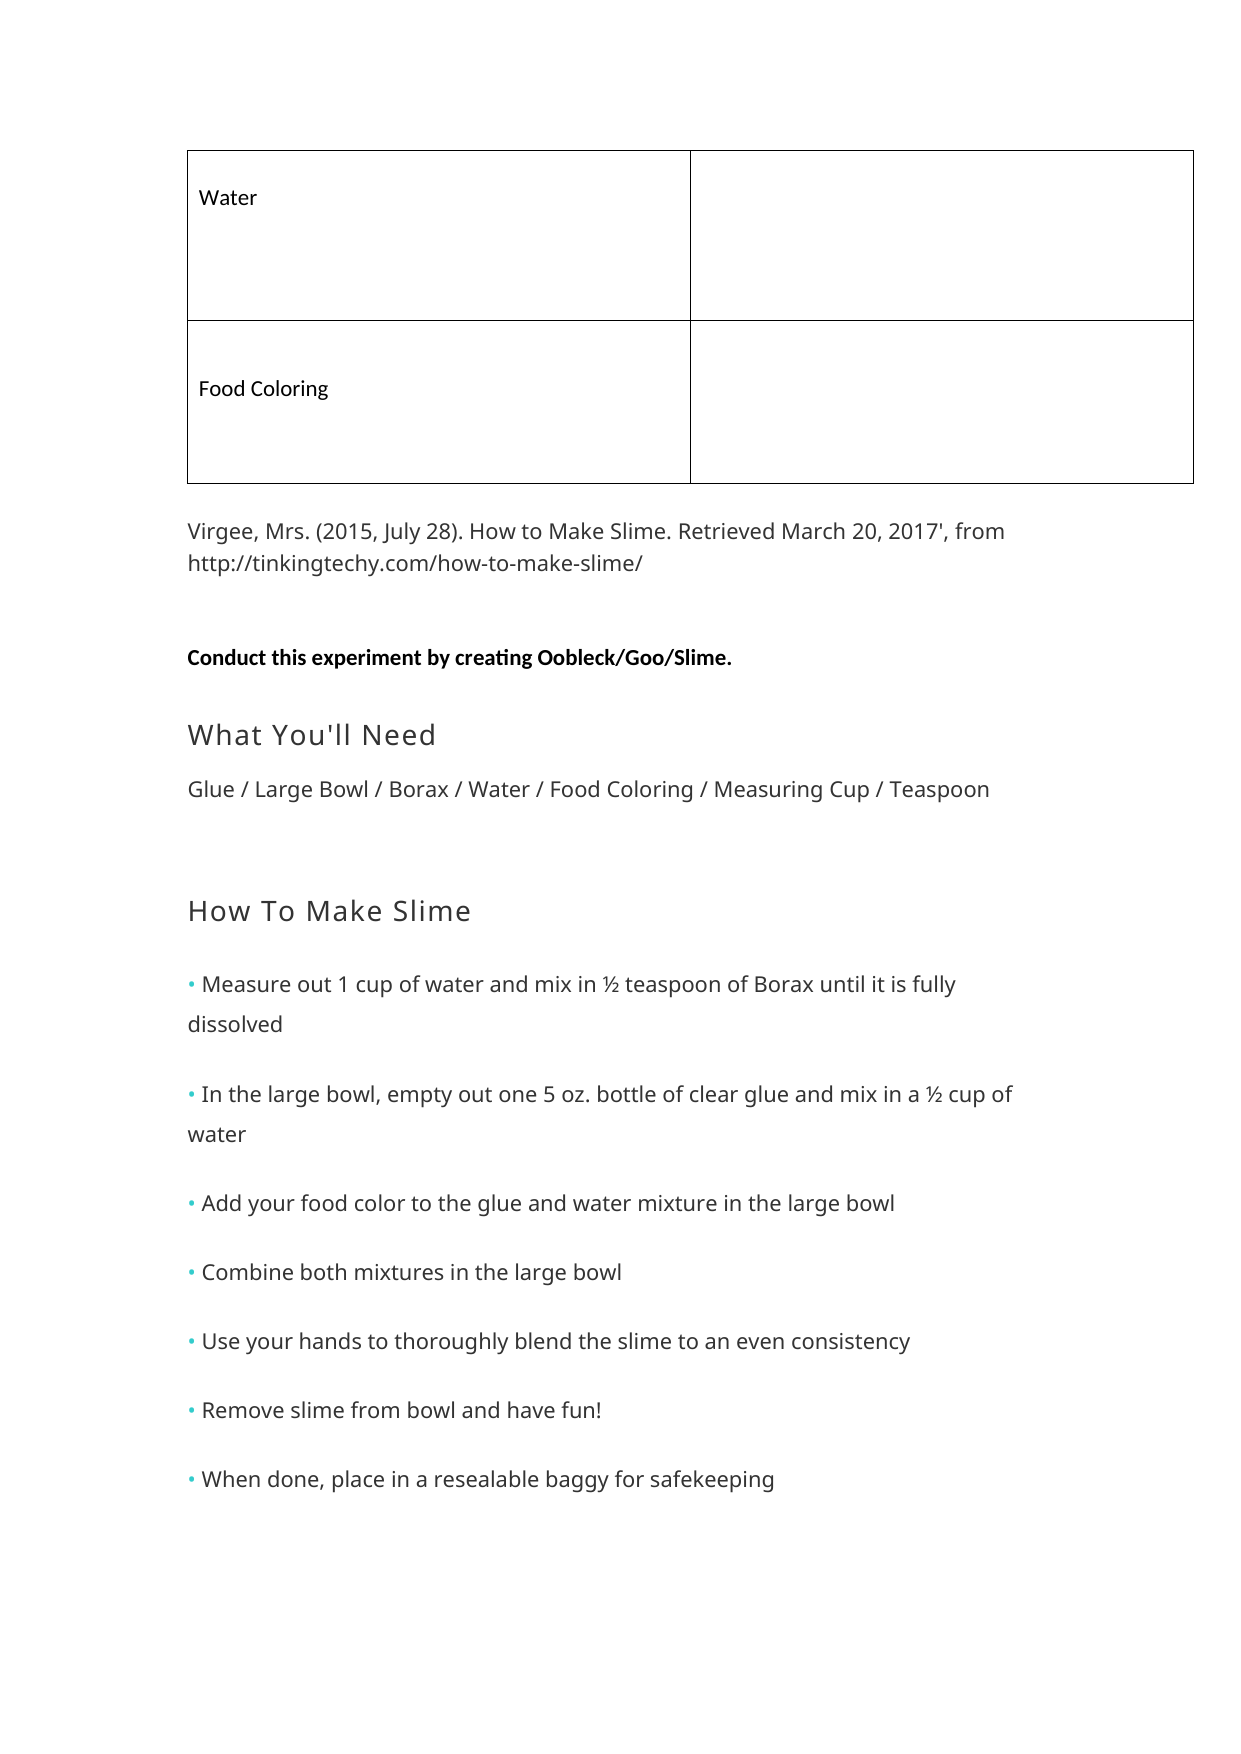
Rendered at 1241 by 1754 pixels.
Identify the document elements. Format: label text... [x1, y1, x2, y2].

table_cell [691, 151, 1193, 319]
text • Measure out 1 cup of water and mix in ½ teaspoon of Borax until it is fully dissolved [187, 959, 1053, 1039]
table_cell Water [188, 151, 690, 319]
text • In the large bowl, empty out one 5 oz. bottle of clear glue and mix in a ½ cup of water [187, 1068, 1053, 1148]
text • Combine both mixtures in the large bowl [187, 1247, 1053, 1287]
text Conduct this experiment by creating Oobleck/Goo/Slime. What You'll Need [187, 643, 1053, 754]
text How To Make Slime [187, 892, 1053, 930]
text • When done, place in a resealable baggy for safekeeping [187, 1454, 1053, 1494]
text • Remove slime from bowl and have fun! [187, 1385, 1053, 1425]
text Glue / Large Bowl / Borax / Water / Food Coloring / Measuring Cup / Teaspoon [187, 774, 1053, 803]
table_cell Food Coloring [188, 321, 690, 482]
text Virgee, Mrs. (2015, July 28). How to Make Slime. Retrieved March 20, 2017', from http://tinkingtechy.com/how-to-make-slime/ [187, 484, 1053, 577]
text • Use your hands to thoroughly blend the slime to an even consistency [187, 1316, 1053, 1356]
text • Add your food color to the glue and water mixture in the large bowl [187, 1177, 1053, 1217]
table_cell [691, 321, 1193, 482]
